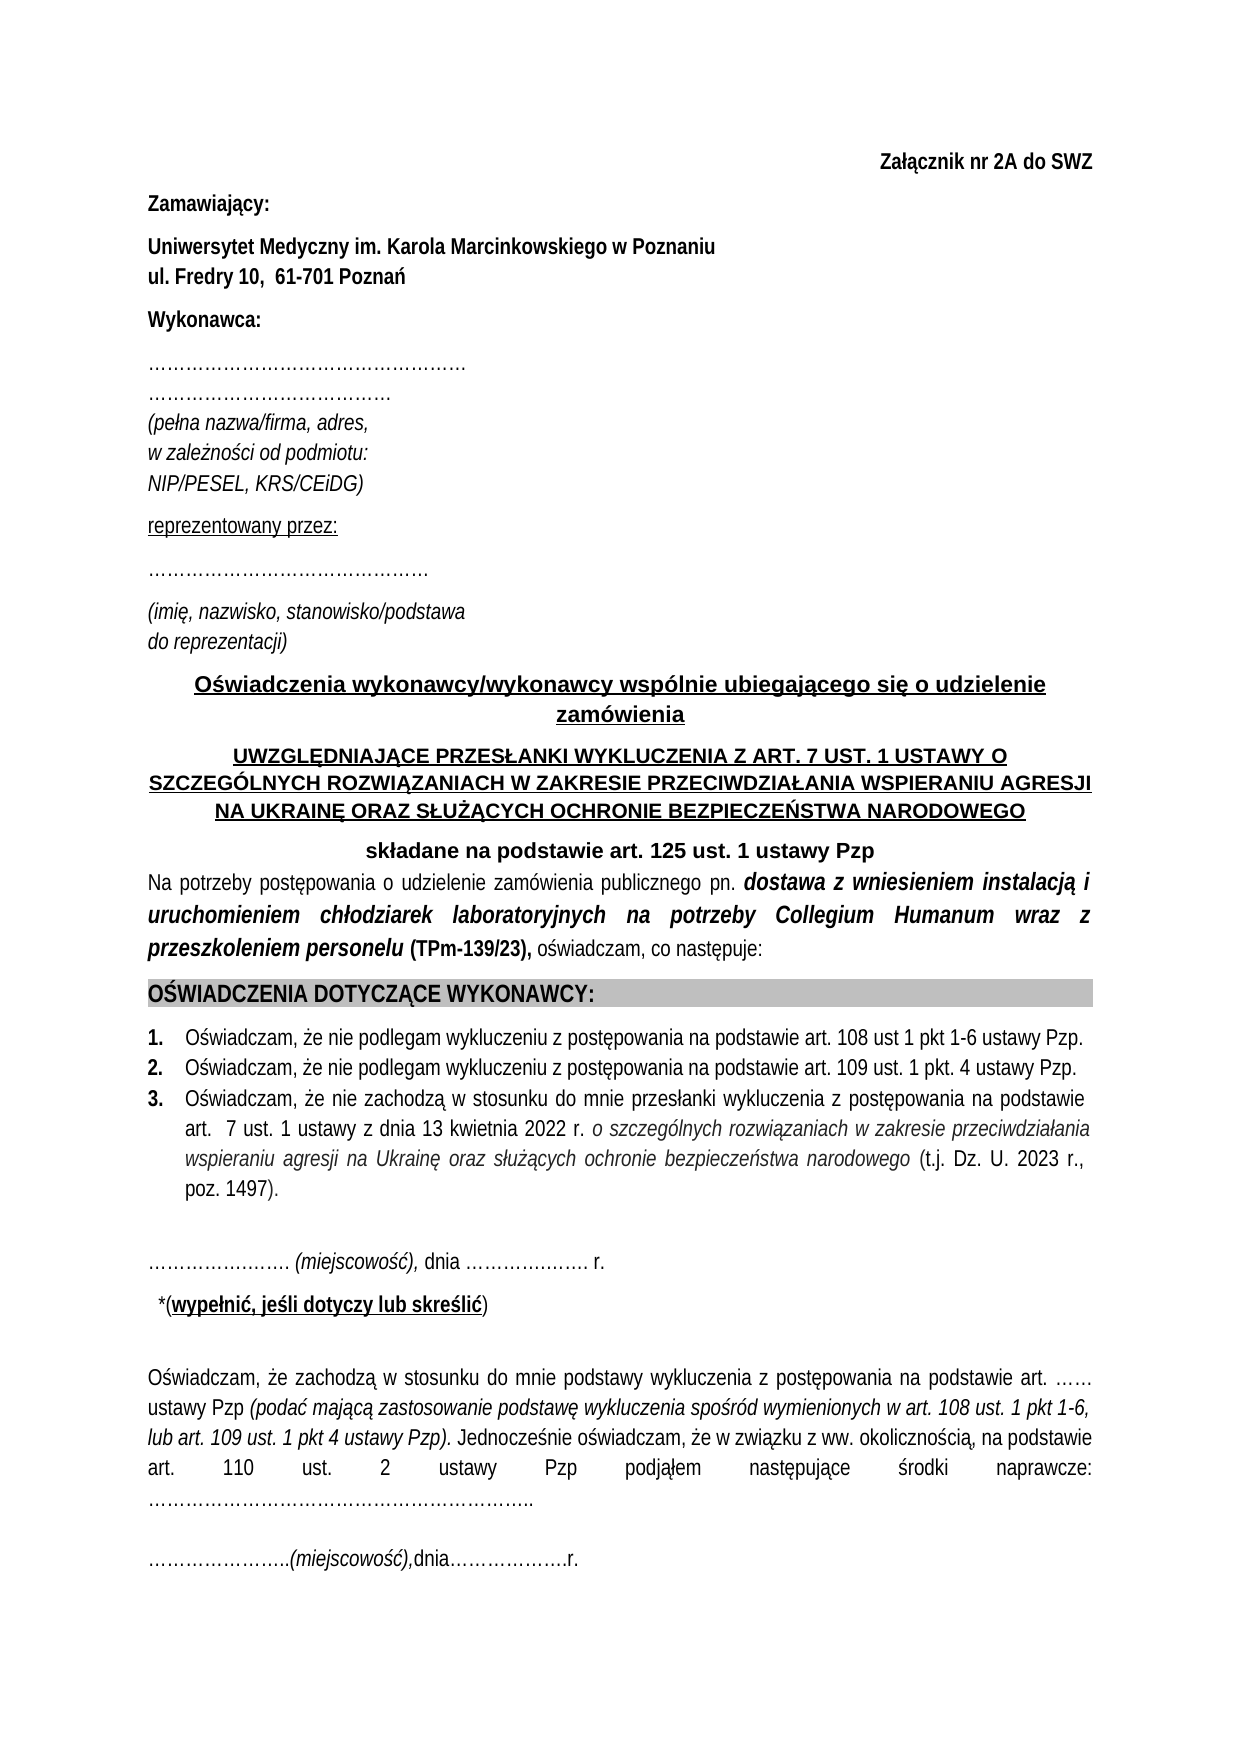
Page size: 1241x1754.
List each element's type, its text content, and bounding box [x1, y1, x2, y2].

text Uniwersytet Medyczny im. Karola Marcinkowskiego w Poznaniu [148, 233, 1093, 259]
text Załącznik nr 2A do SWZ [148, 148, 1093, 174]
text ……………………………………………………………………………… (pełna nazwa/firma, adres, w zależności od podmiotu: NIP/PESEL, KRS/CEiDG) [148, 349, 472, 496]
text Na potrzeby postępowania o udzielenie zamówienia publicznego pn. dostawa z wniesieniem instalacją i uruchomieniem chłodziarek laboratoryjnych na potrzeby Collegium Humanum wraz z przeszkoleniem personelu (TPm-139/23), oświadczam, co następuje: [148, 867, 1093, 962]
text *(wypełnić, jeśli dotyczy lub skreślić) [148, 1291, 1093, 1317]
text Oświadczam, że zachodzą w stosunku do mnie podstawy wykluczenia z postępowania na podstawie art. …… ustawy Pzp (podać mającą zastosowanie podstawę wykluczenia spośród wymienionych w art. 108 ust. 1 pkt 1-6, lub art. 109 ust. 1 pkt 4 ustawy Pzp). Jednocześnie oświadczam, że w związku z ww. okolicznością, na podstawie art. 110 ust. 2 ustawy Pzp podjąłem następujące środki naprawcze: …………………………………………………….. [148, 1364, 1093, 1511]
text …………………..(miejscowość),dnia……………….r. [148, 1545, 1093, 1571]
text składane na podstawie art. 125 ust. 1 ustawy Pzp [148, 838, 1093, 864]
text Zamawiający: [148, 190, 1093, 217]
text ul. Fredry 10, 61-701 Poznań [148, 263, 1093, 289]
text Wykonawca: [148, 306, 1093, 332]
text ……………………………………… [148, 555, 472, 581]
text reprezentowany przez: [148, 512, 1093, 538]
text Oświadczenia wykonawcy/wykonawcy wspólnie ubiegającego się o udzielenie zamówienia [148, 671, 1093, 727]
text OŚWIADCZENIA DOTYCZĄCE WYKONAWCY: [148, 979, 1093, 1007]
text UWZGLĘDNIAJĄCE PRZESŁANKI WYKLUCZENIA Z ART. 7 UST. 1 USTAWY o szczególnych rozwiązaniach w zakresie przeciwdziałania wspieraniu agresji na Ukrainę oraz służących ochronie bezpieczeństwa narodowego [148, 743, 1093, 822]
text …………….……. (miejscowość), dnia ………….……. r. [148, 1248, 1093, 1274]
list Oświadczam, że nie podlegam wykluczeniu z postępowania na podstawie art. 108 ust 1 pkt 1-6 ustawy Pzp. [148, 1024, 1093, 1050]
list Oświadczam, że nie zachodzą w stosunku do mnie przesłanki wykluczenia z postępowania na podstawie art. 7 ust. 1 ustawy z dnia 13 kwietnia 2022 r. o szczególnych rozwiązaniach w zakresie przeciwdziałania wspieraniu agresji na Ukrainę oraz służących ochronie bezpieczeństwa narodowego (t.j. Dz. U. 2023 r., poz. 1497). [148, 1084, 1093, 1201]
list Oświadczam, że nie podlegam wykluczeniu z postępowania na podstawie art. 109 ust. 1 pkt. 4 ustawy Pzp. [147, 1054, 1093, 1081]
text (imię, nazwisko, stanowisko/podstawa do reprezentacji) [148, 598, 472, 654]
